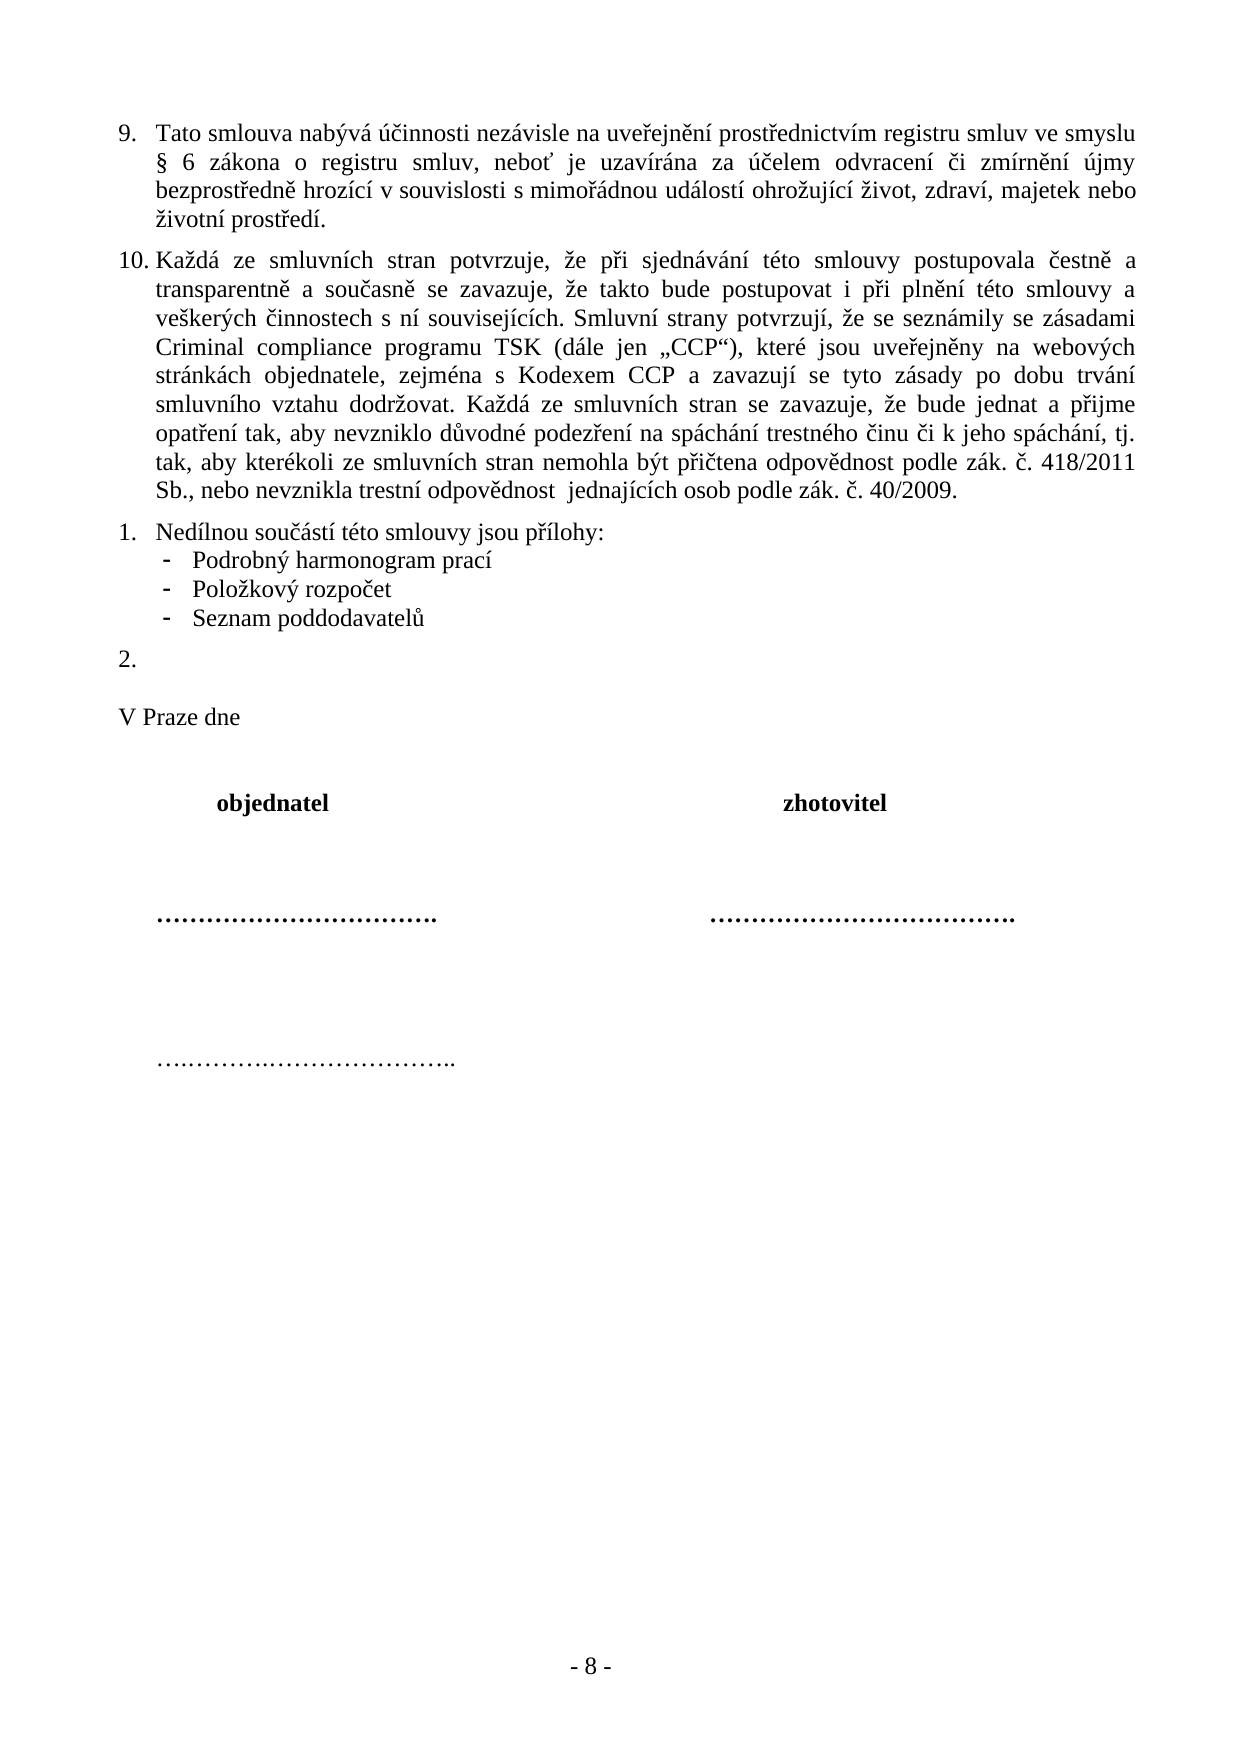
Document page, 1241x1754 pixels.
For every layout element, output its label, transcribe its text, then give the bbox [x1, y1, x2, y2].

text V Praze dne [118, 702, 1137, 731]
text ……………………………. ………………………………. [118, 899, 1137, 928]
list Seznam poddodavatelů [162, 603, 1137, 632]
list Každá ze smluvních stran potvrzuje, že při sjednávání této smlouvy postupovala čestně a transparentně a současně se zavazuje, že takto bude postupovat i při plnění této smlouvy a veškerých činnostech s ní souvisejících. Smluvní strany potvrzují, že se seznámily se zásadami Criminal compliance programu TSK (dále jen „CCP“), které jsou uveřejněny na webových stránkách objednatele, zejména s Kodexem CCP a zavazují se tyto zásady po dobu trvání smluvního vztahu dodržovat. Každá ze smluvních stran se zavazuje, že bude jednat a přijme opatření tak, aby nevzniklo důvodné podezření na spáchání trestného činu či k jeho spáchání, tj. tak, aby kterékoli ze smluvních stran nemohla být přičtena odpovědnost podle zák. č. 418/2011 Sb., nebo nevznikla trestní odpovědnost jednajících osob podle zák. č. 40/2009. [118, 246, 1137, 504]
list Položkový rozpočet [162, 574, 1137, 603]
list Nedílnou součástí této smlouvy jsou přílohy: [118, 517, 1137, 546]
list Podrobný harmonogram prací [162, 546, 1137, 574]
list Tato smlouva nabývá účinnosti nezávisle na uveřejnění prostřednictvím registru smluv ve smyslu § 6 zákona o registru smluv, neboť je uzavírána za účelem odvracení či zmírnění újmy bezprostředně hrozící v souvislosti s mimořádnou událostí ohrožující život, zdraví, majetek nebo životní prostředí. [118, 118, 1137, 233]
text objednatel zhotovitel [148, 788, 1137, 817]
text ….……….………………….. [118, 1043, 1137, 1072]
